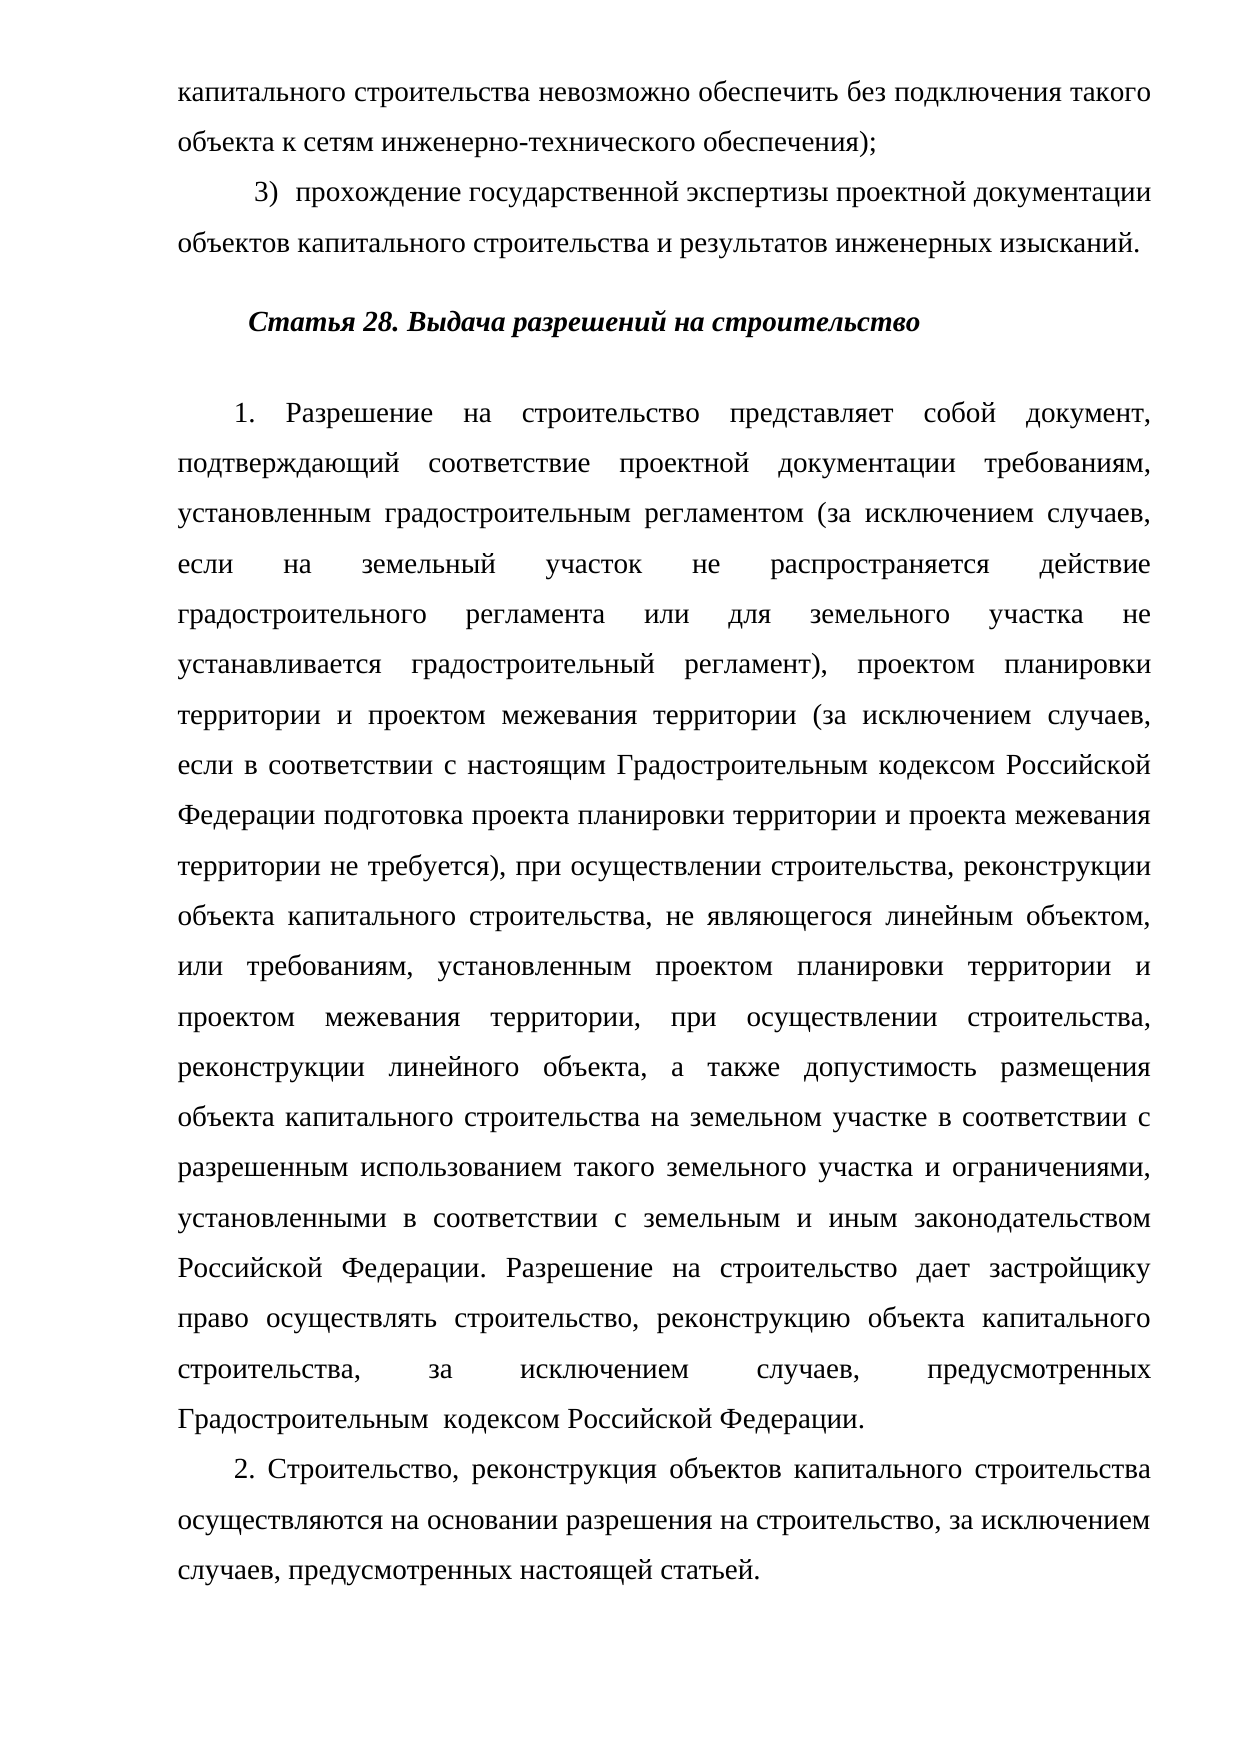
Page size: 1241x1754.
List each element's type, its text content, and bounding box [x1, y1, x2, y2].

text 2. Строительство, реконструкция объектов капитального строительства осуществляются на основании разрешения на строительство, за исключением случаев, предусмотренных настоящей статьей. [177, 1451, 1152, 1586]
list прохождение государственной экспертизы проектной документации объектов капитального строительства и результатов инженерных изысканий. [177, 174, 1152, 258]
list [177, 74, 1152, 158]
text 1. Разрешение на строительство представляет собой документ, подтверждающий соответствие проектной документации требованиям, установленным градостроительным регламентом (за исключением случаев, если на земельный участок не распространяется действие градостроительного регламента или для земельного участка не устанавливается градостроительный регламент), проектом планировки территории и проектом межевания территории (за исключением случаев, если в соответствии с настоящим Градостроительным кодексом Российской Федерации подготовка проекта планировки территории и проекта межевания территории не требуется), при осуществлении строительства, реконструкции объекта капитального строительства, не являющегося линейным объектом, или требованиям, установленным проектом планировки территории и проектом межевания территории, при осуществлении строительства, реконструкции линейного объекта, а также допустимость размещения объекта капитального строительства на земельном участке в соответствии с разрешенным использованием такого земельного участка и ограничениями, установленными в соответствии с земельным и иным законодательством Российской Федерации. Разрешение на строительство дает застройщику право осуществлять строительство, реконструкцию объекта капитального строительства, за исключением случаев, предусмотренных Градостроительным кодексом Российской Федерации. [177, 395, 1152, 1435]
text Статья 28. Выдача разрешений на строительство [177, 304, 1152, 337]
